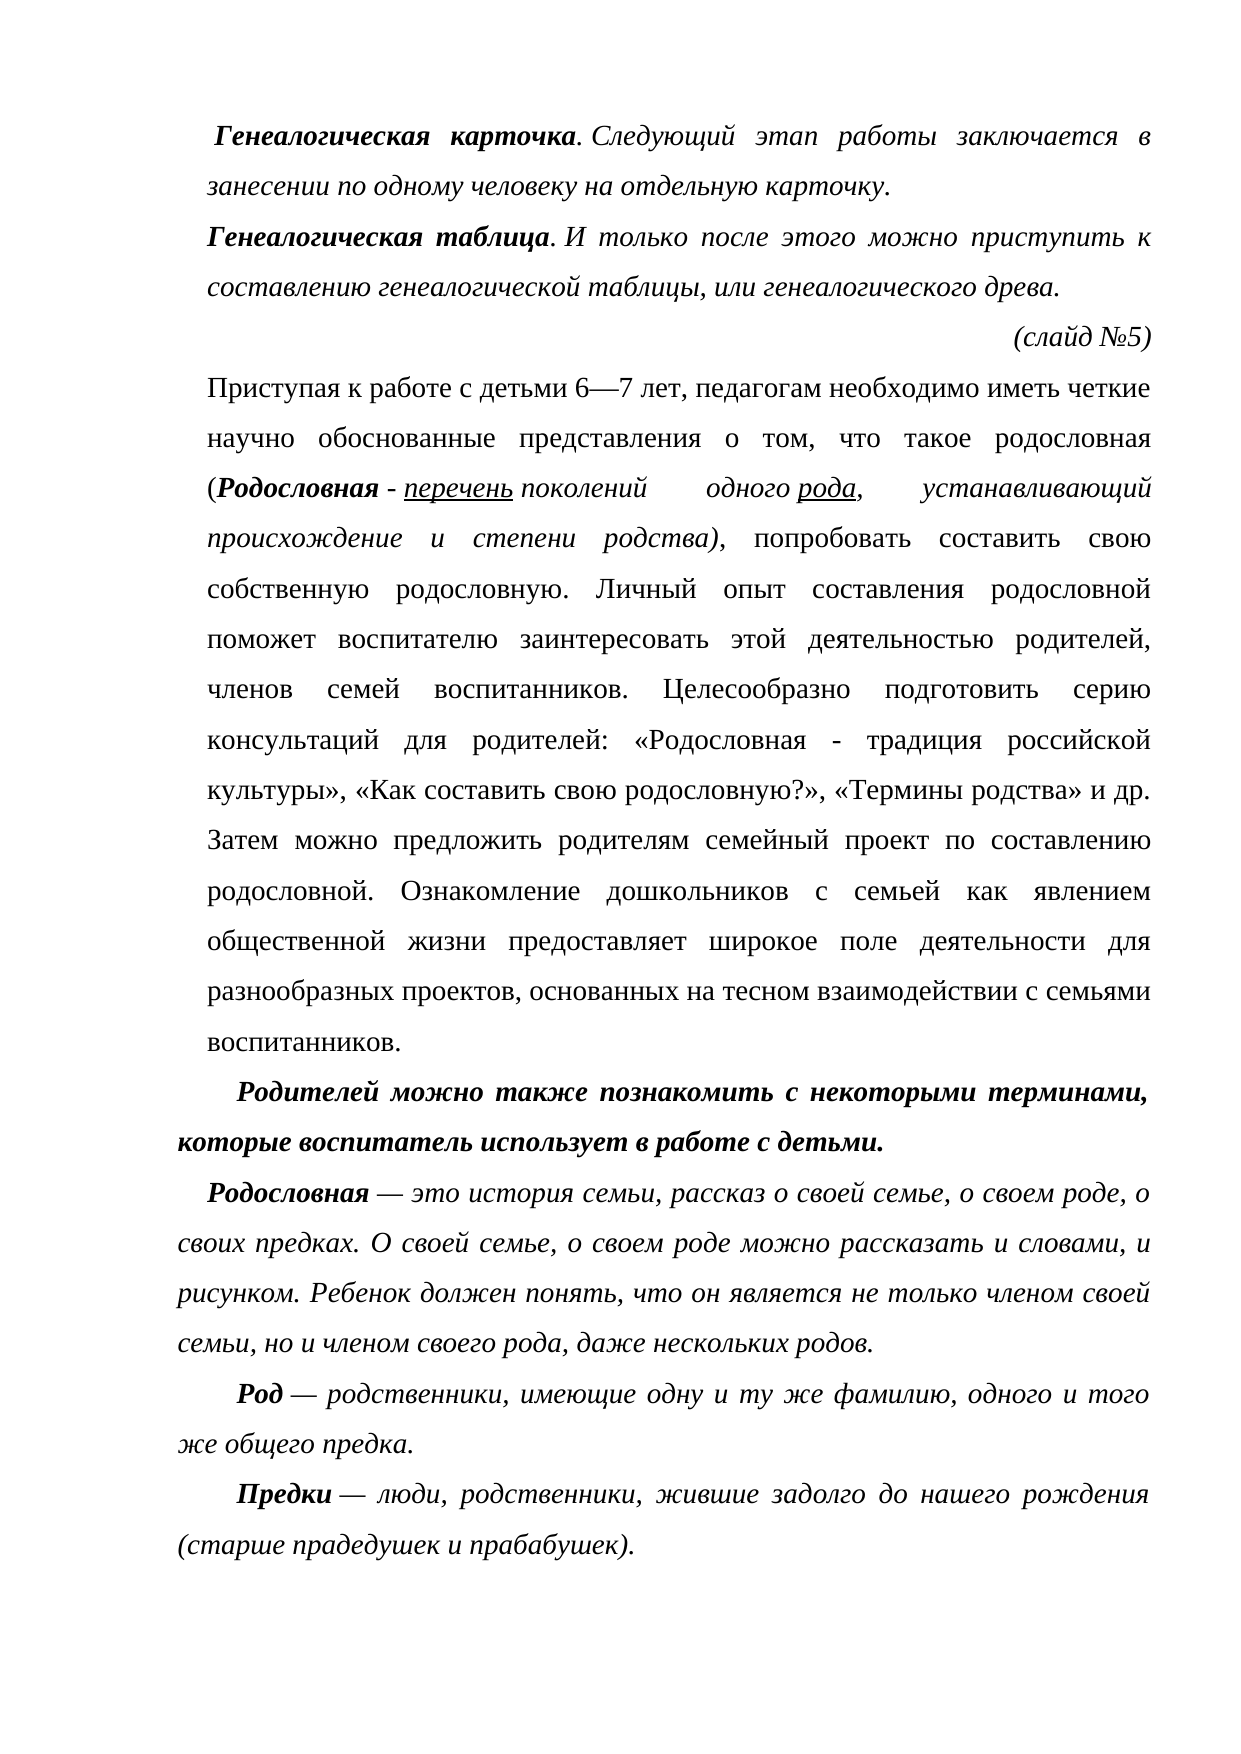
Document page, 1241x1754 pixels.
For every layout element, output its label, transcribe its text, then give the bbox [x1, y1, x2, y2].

text Род — родственники, имеющие одну и ту же фамилию, одного и того же общего предка. [177, 1376, 1150, 1460]
text Родителей можно также познакомить с некоторыми терминами, которые воспитатель использует в работе с детьми. [177, 1074, 1149, 1158]
text Предки — люди, родственники, жившие задолго до нашего рождения (старше прадедушек и прабабушек). [177, 1477, 1150, 1560]
text Генеалогическая таблица. И только после этого можно приступить к составлению генеалогической таблицы, или генеалогического древа. [207, 219, 1152, 303]
text Родословная — это история семьи, рассказ о своей семье, о своем роде, о своих предках. О своей семье, о своем роде можно рассказать и словами, и рисунком. Ребенок должен понять, что он является не только членом своей семьи, но и членом своего рода, даже нескольких родов. [177, 1175, 1152, 1359]
list (слайд №5) [207, 319, 1152, 353]
text Генеалогическая карточка. Следующий этап работы заключается в занесении по одному человеку на отдельную карточку. [207, 118, 1152, 202]
list Приступая к работе с детьми 6—7 лет, педагогам необходимо иметь четкие научно обоснованные представления о том, что такое родословная (Родословная - перечень поколений одного рода, устанавливающий происхождение и степени родства), попробовать составить свою собственную родословную. Личный опыт составления родословной поможет воспитателю заинтересовать этой деятельностью родителей, членов семей воспитанников. Целесообразно подготовить серию консультаций для родителей: «Родословная - традиция российской культуры», «Как составить свою родословную?», «Термины родства» и др. Затем можно предложить родителям семейный проект по составлению родословной. Ознакомление дошкольников с семьей как явлением общественной жизни предоставляет широкое поле деятельности для разнообразных проектов, основанных на тесном взаимодействии с семьями воспитанников. [207, 370, 1152, 1057]
